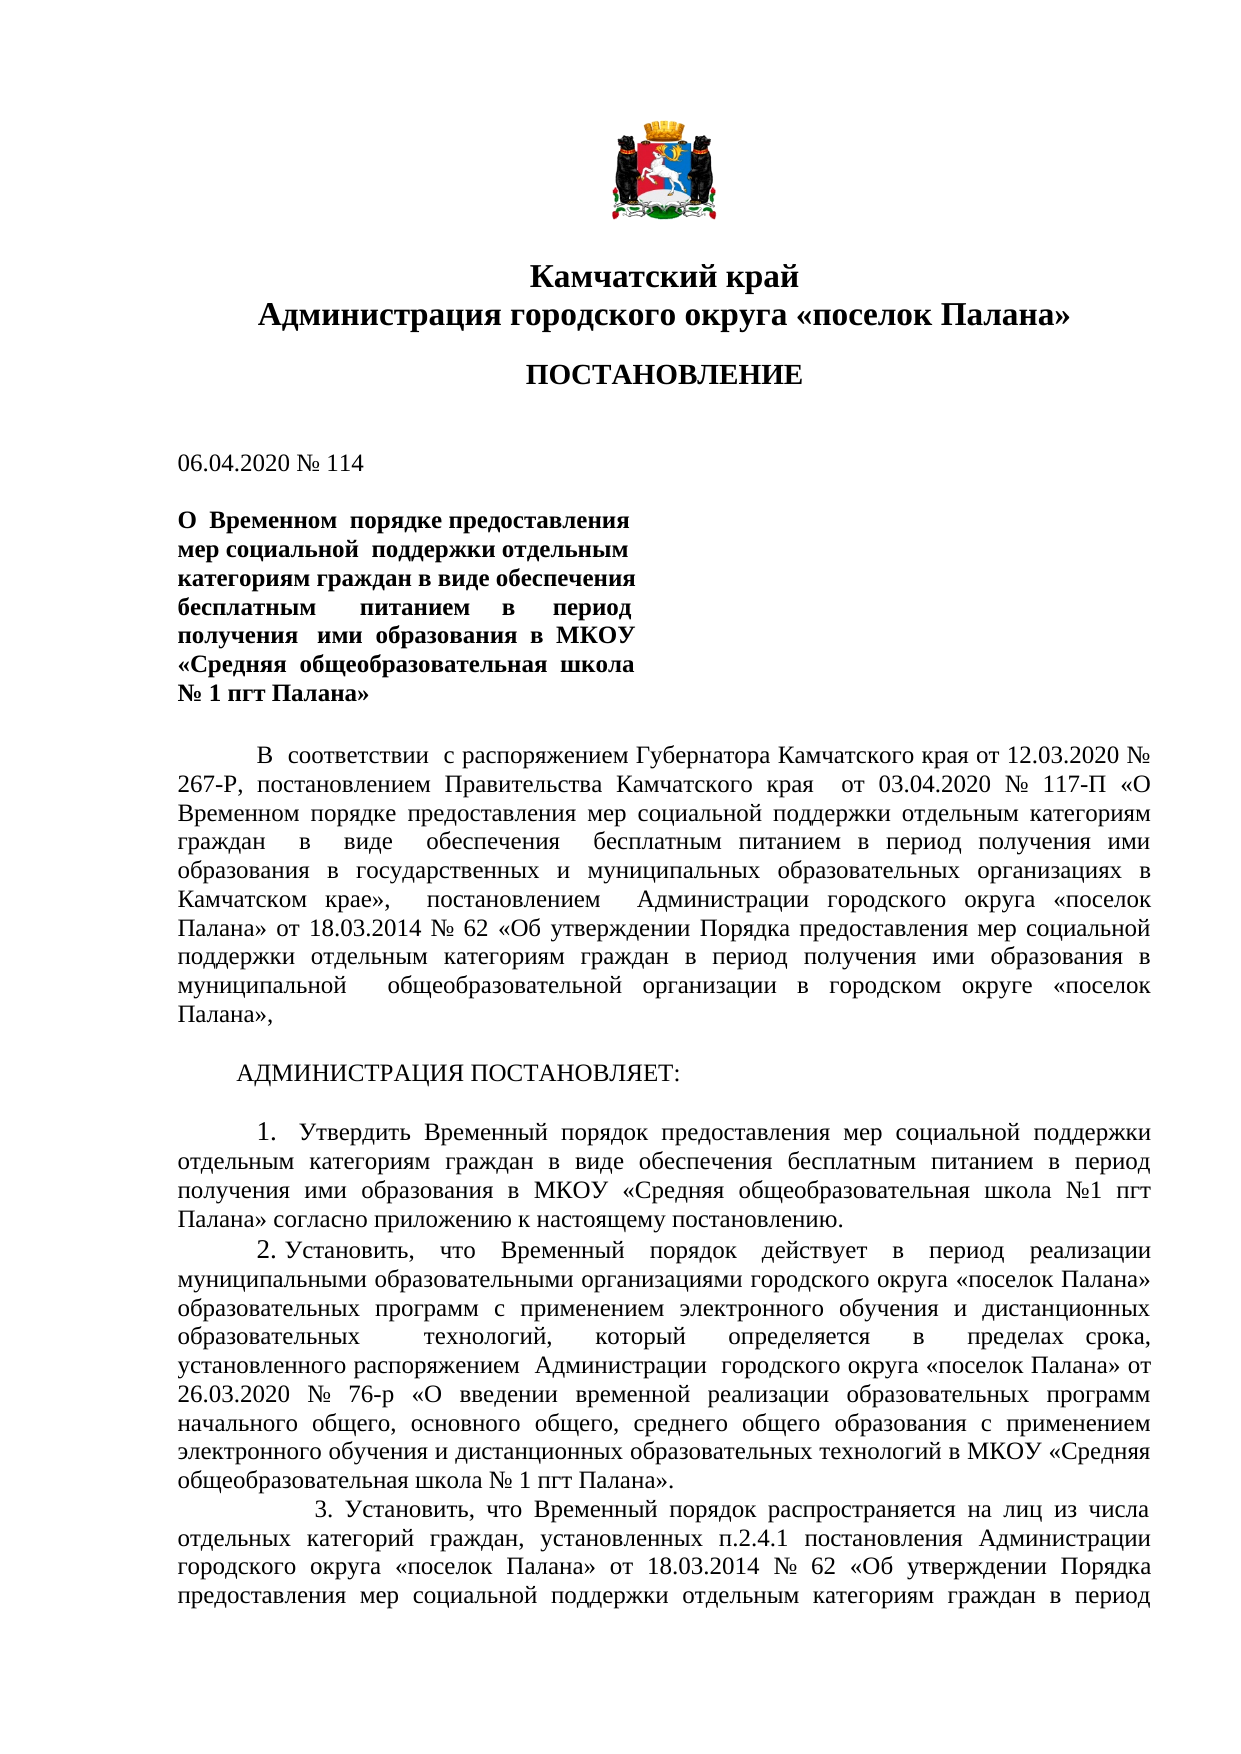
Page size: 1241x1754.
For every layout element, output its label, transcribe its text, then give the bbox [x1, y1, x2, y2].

text мер социальной поддержки отдельным категориям граждан в виде обеспечения бесплатным питанием в период [177, 534, 694, 620]
text № 1 пгт Палана» [177, 678, 694, 707]
text получения ими образования в МКОУ «Средняя общеобразовательная школа [177, 620, 694, 678]
list Установить, что Временный порядок действует в период реализации муниципальными образовательными организациями городского округа «поселок Палана» образовательных программ с применением электронного обучения и дистанционных образовательных технологий, который определяется в пределах срока, установленного распоряжением Администрации городского округа «поселок Палана» от 26.03.2020 № 76-р «О введении временной реализации образовательных программ начального общего, основного общего, среднего общего образования с применением электронного обучения и дистанционных образовательных технологий в МКОУ «Средняя общеобразовательная школа № 1 пгт Палана». [177, 1233, 1152, 1494]
text Камчатский край [177, 256, 1152, 294]
text 06.04.2020 № 114 [177, 448, 1152, 477]
text Администрация городского округа «поселок Палана» [177, 294, 1152, 333]
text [177, 1494, 1152, 1609]
text О Временном порядке предоставления [177, 505, 694, 534]
list Утвердить Временный порядок предоставления мер социальной поддержки отдельным категориям граждан в виде обеспечения бесплатным питанием в период получения ими образования в МКОУ «Средняя общеобразовательная школа №1 пгт Палана» согласно приложению к настоящему постановлению. [177, 1115, 1152, 1233]
picture [609, 120, 720, 226]
text В соответствии с распоряжением Губернатора Камчатского края от 12.03.2020 № 267-Р, постановлением Правительства Камчатского края от 03.04.2020 № 117-П «О Временном порядке предоставления мер социальной поддержки отдельным категориям граждан в виде обеспечения бесплатным питанием в период получения ими образования в государственных и муниципальных образовательных организациях в Камчатском крае», постановлением Администрации городского округа «поселок Палана» от 18.03.2014 № 62 «Об утверждении Порядка предоставления мер социальной поддержки отдельным категориям граждан в период получения ими образования в муниципальной общеобразовательной организации в городском округе «поселок Палана», [177, 740, 1152, 1028]
text АДМИНИСТРАЦИЯ ПОСТАНОВЛЯЕТ: [177, 1058, 1152, 1087]
text ПОСТАНОВЛЕНИЕ [177, 357, 1152, 390]
